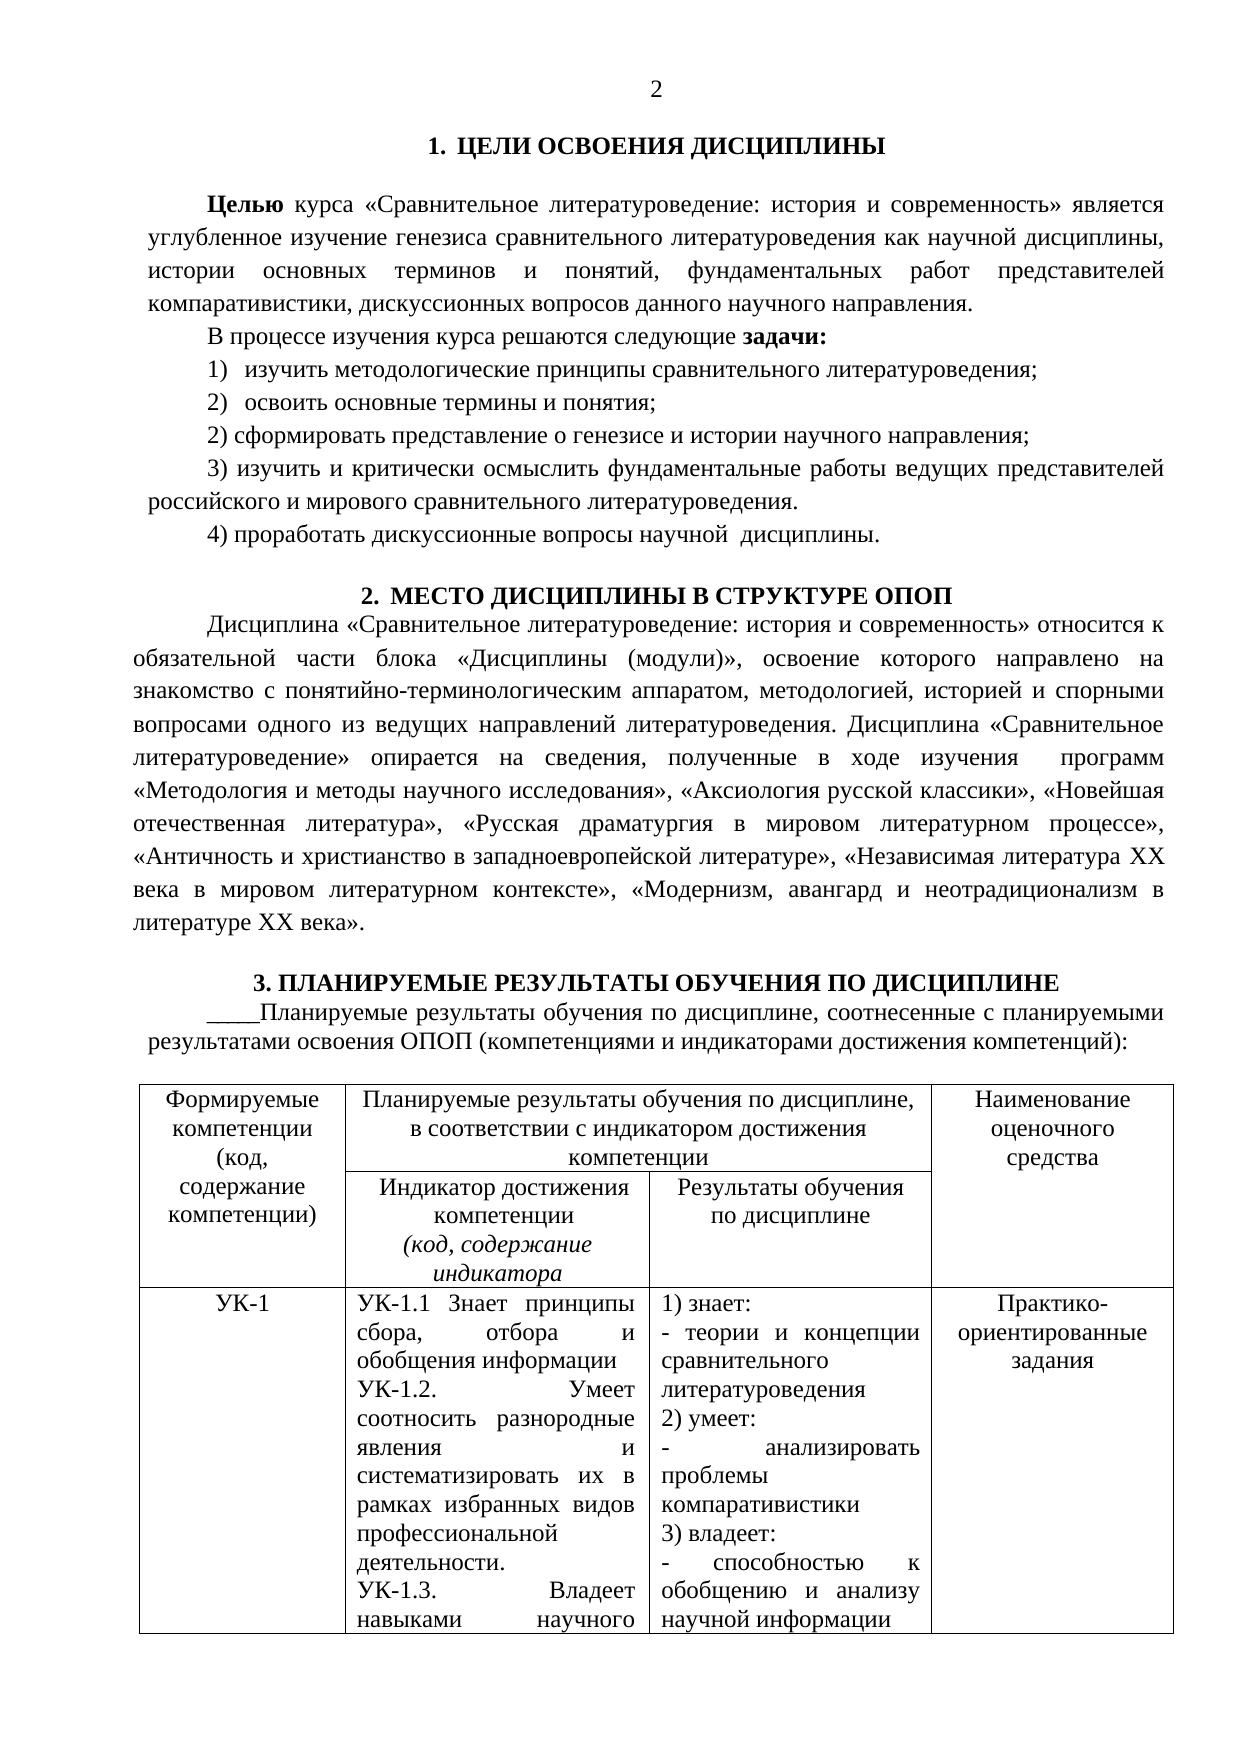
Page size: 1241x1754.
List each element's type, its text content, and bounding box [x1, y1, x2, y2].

text 3) изучить и критически осмыслить фундаментальные работы ведущих представителей российского и мирового сравнительного литературоведения. [148, 453, 1165, 515]
table_cell Результаты обучения по дисциплине [650, 1172, 931, 1287]
text 3. ПЛАНИРУЕМЫЕ РЕЗУЛЬТАТЫ ОБУЧЕНИЯ ПО ДИСЦИПЛИНЕ [148, 968, 1165, 997]
text Дисциплина «Сравнительное литературоведение: история и современность» относится к обязательной части блока «Дисциплины (модули)», освоение которого направлено на знакомство с понятийно-терминологическим аппаратом, методологией, историей и спорными вопросами одного из ведущих направлений литературоведения. Дисциплина «Сравнительное литературоведение» опирается на сведения, полученные в ходе изучения программ «Методология и методы научного исследования», «Аксиология русской классики», «Новейшая отечественная литература», «Русская драматургия в мировом литературном процессе», «Античность и христианство в западноевропейской литературе», «Независимая литература XX века в мировом литературном контексте», «Модернизм, авангард и неотрадиционализм в литературе XX века». [133, 609, 1165, 936]
table_header Формируемые компетенции (код, содержание компетенции) [140, 1085, 345, 1287]
list освоить основные термины и понятия; [207, 387, 1165, 416]
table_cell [346, 1288, 649, 1633]
list МЕСТО ДИСЦИПЛИНЫ В СТРУКТУРЕ ОПОП [148, 581, 1165, 609]
text Целью курса «Сравнительное литературоведение: история и современность» является углубленное изучение генезиса сравнительного литературоведения как научной дисциплины, истории основных терминов и понятий, фундаментальных работ представителей компаративистики, дискуссионных вопросов данного научного направления. [148, 189, 1165, 317]
list ЦЕЛИ ОСВОЕНИЯ ДИСЦИПЛИНЫ [148, 131, 1165, 160]
text Планируемые результаты обучения по дисциплине, соотнесенные с планируемыми результатами освоения ОПОП (компетенциями и индикаторами достижения компетенций): [148, 997, 1165, 1055]
text 2) сформировать представление о генезисе и истории научного направления; [148, 420, 1165, 449]
list изучить методологические принципы сравнительного литературоведения; [207, 354, 1165, 383]
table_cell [932, 1288, 1173, 1633]
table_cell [650, 1288, 931, 1633]
table_header Планируемые результаты обучения по дисциплине, в соответствии с индикатором достижения компетенции [346, 1085, 931, 1171]
table_header Наименование оценочного средства [932, 1085, 1173, 1287]
text В процессе изучения курса решаются следующие задачи: [148, 321, 1165, 350]
table_cell УК-1 [140, 1288, 345, 1633]
table_cell Индикатор достижения компетенции (код, содержание индикатора [346, 1172, 649, 1287]
text 4) проработать дискуссионные вопросы научной дисциплины. [148, 519, 1165, 548]
